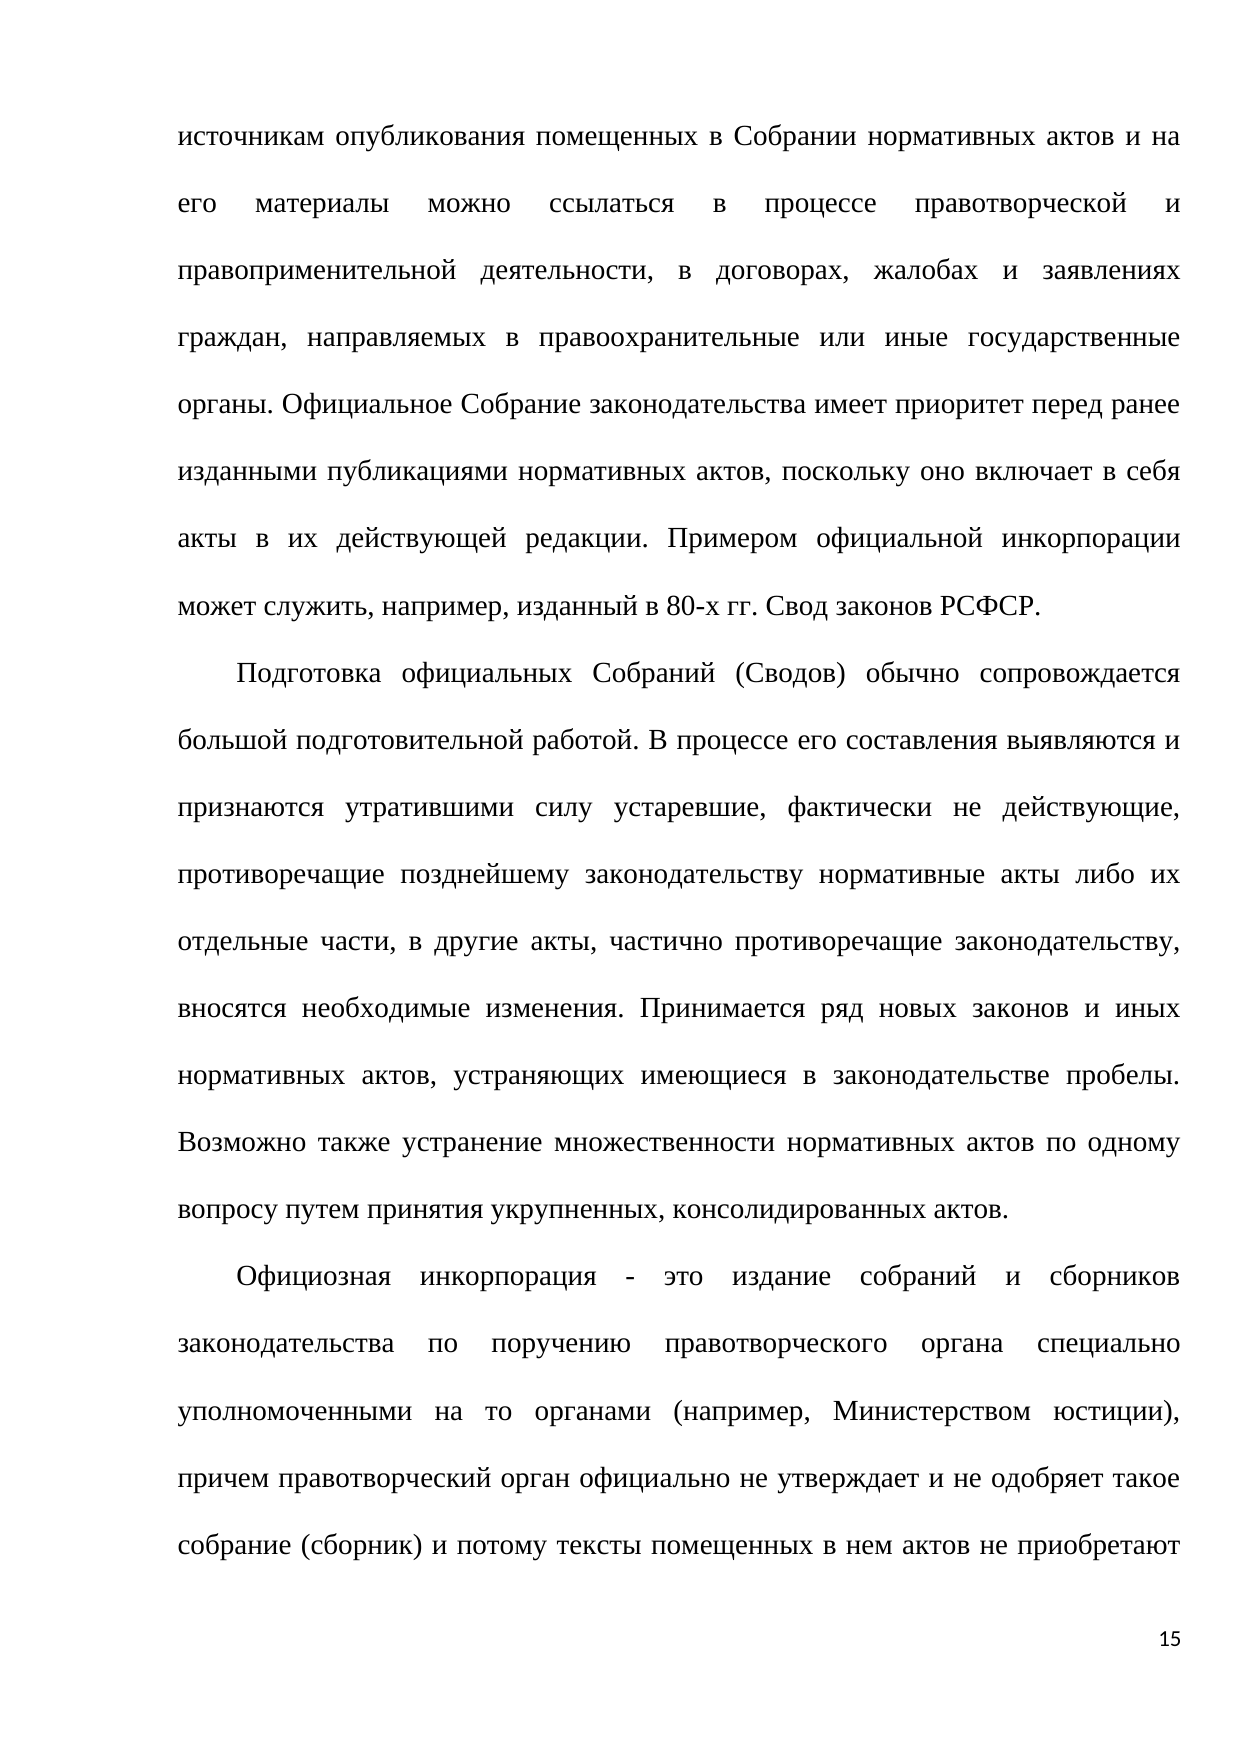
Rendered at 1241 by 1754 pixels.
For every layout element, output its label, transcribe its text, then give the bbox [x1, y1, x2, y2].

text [177, 1258, 1181, 1560]
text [177, 118, 1181, 621]
text Подготовка официальных Собраний (Сводов) обычно сопровождается большой подготовительной работой. В процессе его составления выявляются и признаются утратившими силу устаревшие, фактически не действующие, противоречащие позднейшему законодательству нормативные акты либо их отдельные части, в другие акты, частично противоречащие законодательству, вносятся необходимые изменения. Принимается ряд новых законов и иных нормативных актов, устраняющих имеющиеся в законодательстве пробелы. Возможно также устранение множественности нормативных актов по одному вопросу путем принятия укрупненных, консолидированных актов. [177, 655, 1181, 1225]
